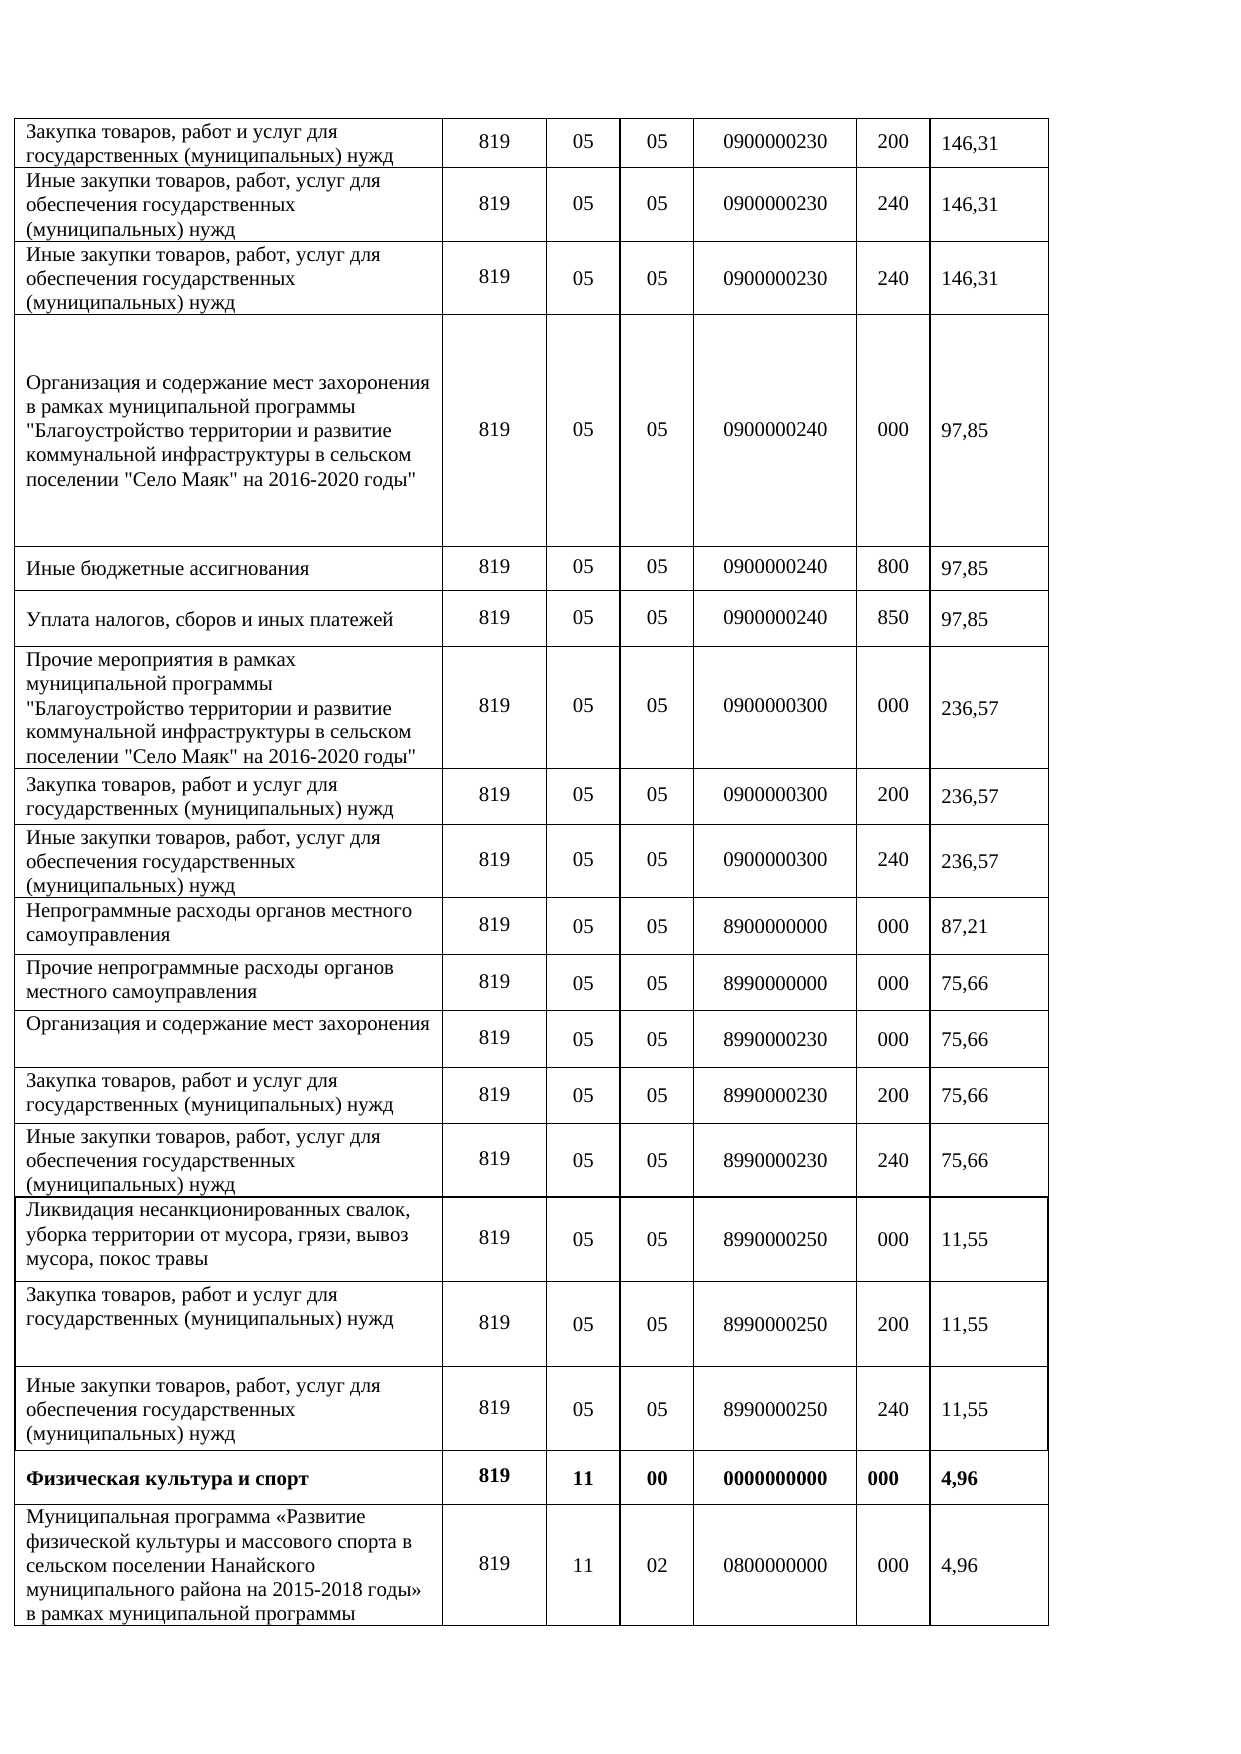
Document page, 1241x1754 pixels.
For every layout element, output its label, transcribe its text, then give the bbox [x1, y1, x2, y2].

table_cell 819 [443, 547, 546, 590]
table_cell 819 [443, 1011, 546, 1067]
table_cell Физическая культура и спорт [15, 1451, 442, 1503]
table_cell 05 [621, 647, 693, 768]
table_cell 000 [857, 1505, 929, 1625]
table_cell Иные бюджетные ассигнования [15, 547, 442, 590]
table_cell 05 [547, 242, 619, 314]
table_cell 819 [443, 955, 546, 1010]
table_cell 97,85 [931, 315, 1048, 546]
table_cell 240 [857, 825, 929, 897]
table_cell 8990000230 [694, 1124, 856, 1196]
table_cell Закупка товаров, работ и услуг для государственных (муниципальных) нужд [16, 1282, 442, 1366]
table_cell 05 [621, 825, 693, 897]
table_cell 05 [547, 1367, 619, 1450]
table_cell 0000000000 [694, 1451, 856, 1503]
table_cell 05 [621, 315, 693, 546]
table_cell 146,31 [931, 119, 1048, 167]
table_cell 05 [621, 1068, 693, 1123]
table_cell 05 [621, 1011, 693, 1067]
table_cell 819 [443, 1124, 546, 1196]
table_cell 75,66 [931, 1068, 1048, 1123]
table_cell 11 [547, 1505, 619, 1625]
table_cell 0900000240 [694, 591, 856, 646]
table_cell 819 [443, 119, 546, 167]
table_cell 819 [443, 242, 546, 314]
table_cell 146,31 [931, 168, 1048, 241]
table_cell 819 [443, 1505, 546, 1625]
table_cell Закупка товаров, работ и услуг для государственных (муниципальных) нужд [15, 1068, 442, 1123]
table_cell 05 [621, 168, 693, 241]
table_cell Организация и содержание мест захоронения [15, 1011, 442, 1067]
table_cell 8900000000 [694, 898, 856, 954]
table_cell 05 [547, 647, 619, 768]
table_cell 05 [547, 1124, 619, 1196]
table_cell 05 [621, 955, 693, 1010]
table_cell 8990000250 [694, 1198, 856, 1281]
table_cell 11,55 [931, 1367, 1047, 1450]
table_cell 240 [857, 1124, 929, 1196]
table_cell 11,55 [931, 1198, 1047, 1281]
table_cell Иные закупки товаров, работ, услуг для обеспечения государственных (муниципальных) нужд [15, 242, 442, 314]
table_cell 819 [443, 825, 546, 897]
table_cell 819 [443, 898, 546, 954]
table_cell 000 [857, 898, 929, 954]
table_cell 0900000300 [694, 647, 856, 768]
table_cell Организация и содержание мест захоронения в рамках муниципальной программы "Благоустройство территории и развитие коммунальной инфраструктуры в сельском поселении "Село Маяк" на 2016-2020 годы" [15, 315, 442, 546]
table_cell 200 [857, 1282, 929, 1366]
table_cell 05 [621, 1282, 693, 1366]
table_cell 05 [621, 547, 693, 590]
table_cell 000 [857, 1198, 929, 1281]
table_cell Закупка товаров, работ и услуг для государственных (муниципальных) нужд [15, 119, 442, 167]
table_cell 240 [857, 168, 929, 241]
table_cell 05 [621, 242, 693, 314]
table_cell 819 [443, 647, 546, 768]
table_cell 05 [621, 769, 693, 824]
table_cell 8990000250 [694, 1367, 856, 1450]
table_cell 000 [857, 955, 929, 1010]
table_cell Иные закупки товаров, работ, услуг для обеспечения государственных (муниципальных) нужд [16, 1367, 442, 1450]
table_cell 000 [857, 1451, 929, 1503]
table_cell Непрограммные расходы органов местного самоуправления [15, 898, 442, 954]
table_cell 819 [443, 591, 546, 646]
table_cell 87,21 [931, 898, 1048, 954]
table_cell 4,96 [931, 1451, 1048, 1503]
table_cell 0900000230 [694, 168, 856, 241]
table_cell 200 [857, 1068, 929, 1123]
table_cell 240 [857, 1367, 929, 1450]
table_cell 850 [857, 591, 929, 646]
table_cell 146,31 [931, 242, 1048, 314]
table_cell 819 [443, 769, 546, 824]
table_cell 11 [547, 1451, 619, 1503]
table_cell 05 [547, 955, 619, 1010]
table_cell 4,96 [931, 1505, 1048, 1625]
table_cell 05 [547, 769, 619, 824]
table_cell 05 [547, 119, 619, 167]
table_cell Уплата налогов, сборов и иных платежей [15, 591, 442, 646]
table_cell 05 [621, 119, 693, 167]
table_cell 0900000240 [694, 315, 856, 546]
table_cell 75,66 [931, 955, 1048, 1010]
table_cell 819 [443, 315, 546, 546]
table_cell 236,57 [931, 647, 1048, 768]
table_cell 05 [621, 898, 693, 954]
table_cell 819 [443, 168, 546, 241]
table_cell 000 [857, 315, 929, 546]
table_cell 05 [621, 1124, 693, 1196]
table_cell 05 [547, 825, 619, 897]
table_cell 11,55 [931, 1282, 1047, 1366]
table_cell 000 [857, 647, 929, 768]
table_cell 05 [547, 1011, 619, 1067]
table_cell 05 [621, 1198, 693, 1281]
table_cell 8990000230 [694, 1068, 856, 1123]
table_cell Иные закупки товаров, работ, услуг для обеспечения государственных (муниципальных) нужд [15, 168, 442, 241]
table_cell 236,57 [931, 825, 1048, 897]
table_cell 05 [621, 591, 693, 646]
table_cell 8990000000 [694, 955, 856, 1010]
table_cell 0900000240 [694, 547, 856, 590]
table_cell 05 [547, 898, 619, 954]
table_cell 819 [443, 1198, 546, 1281]
table_cell 02 [621, 1505, 693, 1625]
table_cell 240 [857, 242, 929, 314]
table_cell Прочие мероприятия в рамках муниципальной программы "Благоустройство территории и развитие коммунальной инфраструктуры в сельском поселении "Село Маяк" на 2016-2020 годы" [15, 647, 442, 768]
table_cell 05 [547, 591, 619, 646]
table_cell 819 [443, 1282, 546, 1366]
table_cell 200 [857, 769, 929, 824]
table_cell 800 [857, 547, 929, 590]
table_cell 236,57 [931, 769, 1048, 824]
table_cell 819 [443, 1367, 546, 1450]
table_cell 05 [621, 1367, 693, 1450]
table_cell 00 [621, 1451, 693, 1503]
table_cell 200 [857, 119, 929, 167]
table_cell 0900000300 [694, 825, 856, 897]
table_cell 97,85 [931, 547, 1048, 590]
table_cell 0800000000 [694, 1505, 856, 1625]
table_cell 819 [443, 1451, 546, 1503]
table_cell 05 [547, 1282, 619, 1366]
table_cell 819 [443, 1068, 546, 1123]
table_cell 05 [547, 1198, 619, 1281]
table_cell 05 [547, 547, 619, 590]
table_cell 05 [547, 315, 619, 546]
table_cell 75,66 [931, 1011, 1048, 1067]
table_cell Закупка товаров, работ и услуг для государственных (муниципальных) нужд [15, 769, 442, 824]
table_cell 75,66 [931, 1124, 1048, 1196]
table_cell 0900000230 [694, 242, 856, 314]
table_cell Иные закупки товаров, работ, услуг для обеспечения государственных (муниципальных) нужд [15, 825, 442, 897]
table_cell 0900000300 [694, 769, 856, 824]
table_cell 000 [857, 1011, 929, 1067]
table_cell 8990000230 [694, 1011, 856, 1067]
table_cell Муниципальная программа «Развитие физической культуры и массового спорта в сельском поселении Нанайского муниципального района на 2015-2018 годы» в рамках муниципальной программы [15, 1505, 442, 1625]
table_cell 8990000250 [694, 1282, 856, 1366]
table_cell 97,85 [931, 591, 1048, 646]
table_cell Ликвидация несанкционированных свалок, уборка территории от мусора, грязи, вывоз мусора, покос травы [16, 1198, 442, 1281]
table_cell Прочие непрограммные расходы органов местного самоуправления [15, 955, 442, 1010]
table_cell 05 [547, 1068, 619, 1123]
table_cell 05 [547, 168, 619, 241]
table_cell Иные закупки товаров, работ, услуг для обеспечения государственных (муниципальных) нужд [15, 1124, 442, 1196]
table_cell 0900000230 [694, 119, 856, 167]
